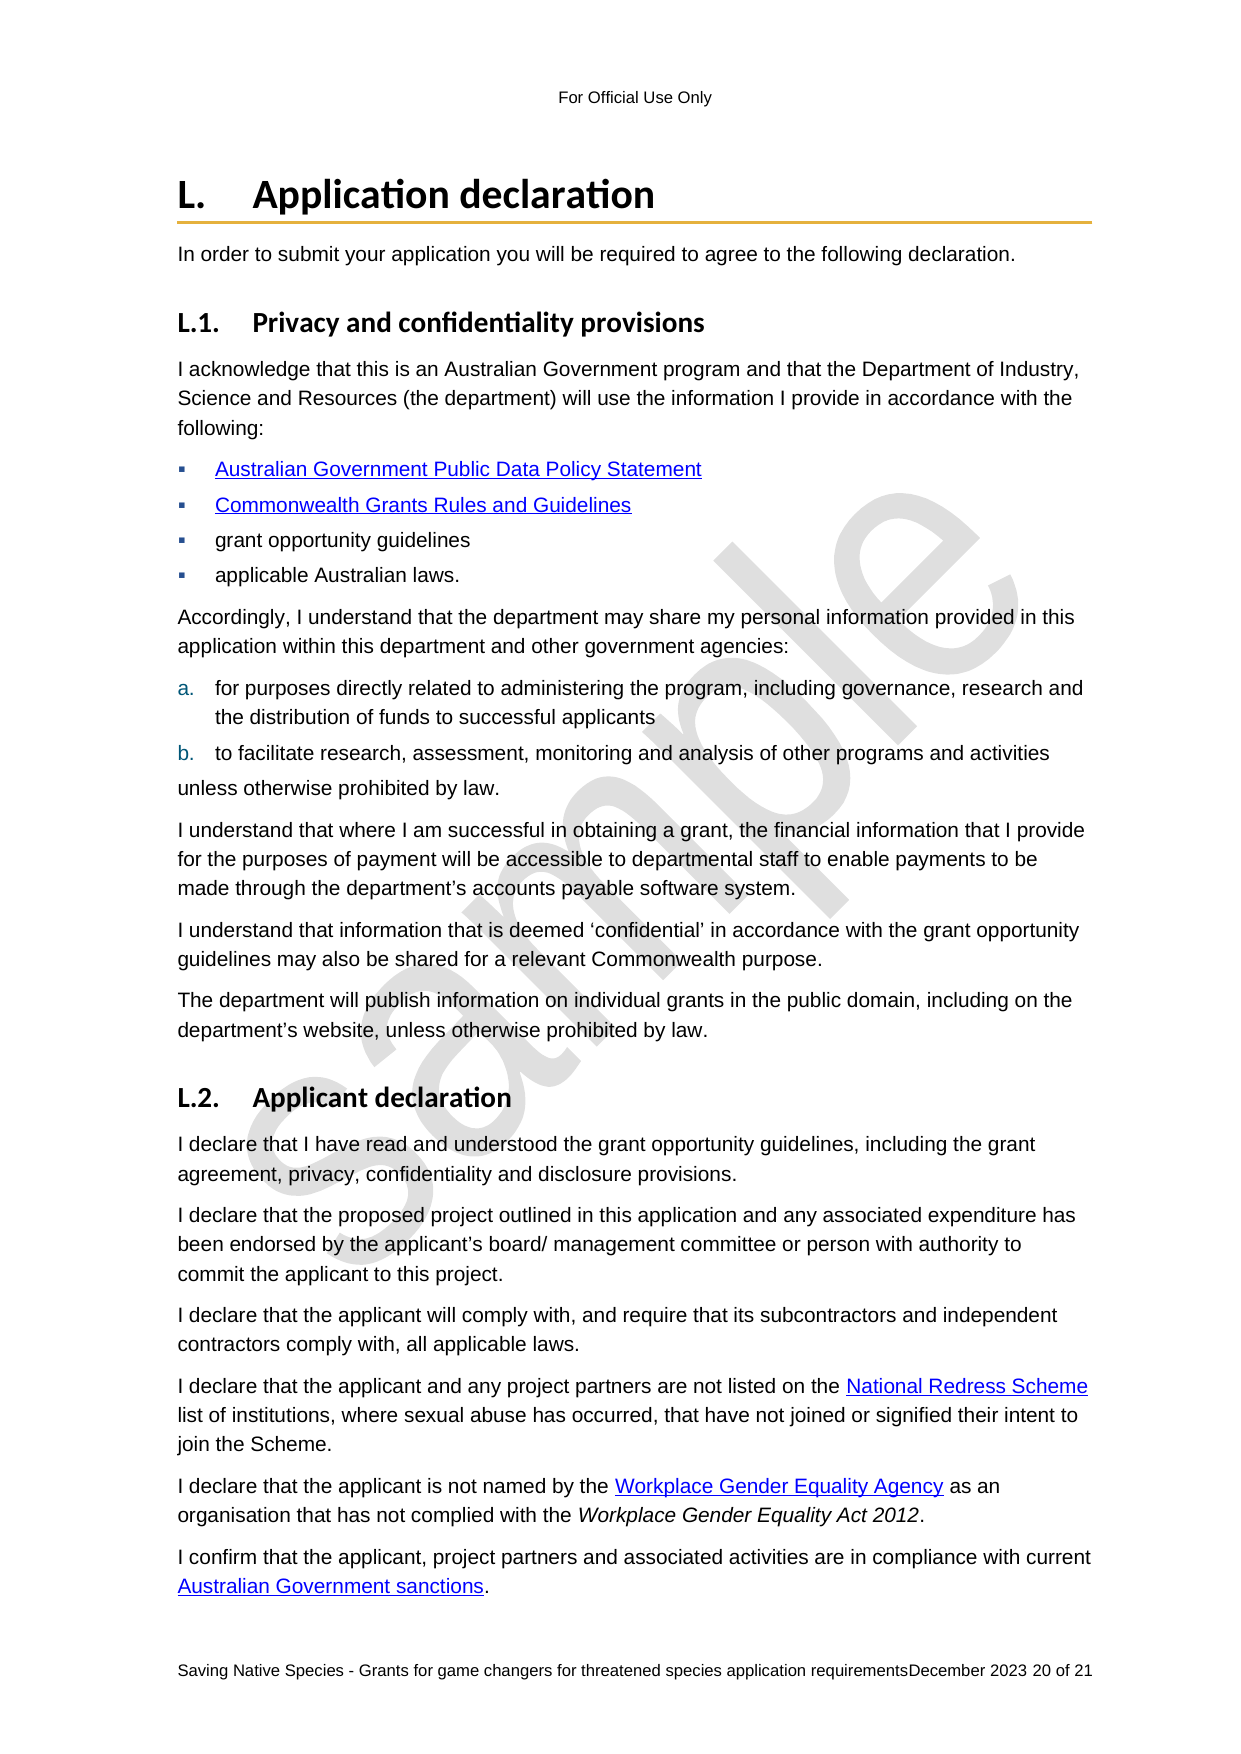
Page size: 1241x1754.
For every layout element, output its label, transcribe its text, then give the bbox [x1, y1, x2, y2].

list I understand that information that is deemed ‘confidential’ in accordance with the grant opportunity guidelines may also be shared for a relevant Commonwealth purpose. [177, 912, 1092, 971]
list I understand that where I am successful in obtaining a grant, the financial information that I provide for the purposes of payment will be accessible to departmental staff to enable payments to be made through the department’s accounts payable software system. [177, 812, 1092, 900]
list applicable Australian laws. [177, 558, 1092, 587]
text I confirm that the applicant, project partners and associated activities are in compliance with current Australian Government sanctions. [177, 1539, 1092, 1598]
list Commonwealth Grants Rules and Guidelines [177, 487, 1092, 516]
text I declare that the applicant is not named by the Workplace Gender Equality Agency as an organisation that has not complied with the Workplace Gender Equality Act 2012. [177, 1469, 1092, 1527]
list grant opportunity guidelines [177, 523, 1092, 552]
list unless otherwise prohibited by law. [177, 771, 1092, 800]
text I declare that the applicant and any project partners are not listed on the National Redress Scheme list of institutions, where sexual abuse has occurred, that have not joined or signified their intent to join the Scheme. [177, 1369, 1092, 1456]
list for purposes directly related to administering the program, including governance, research and the distribution of funds to successful applicants [177, 671, 1092, 729]
list to facilitate research, assessment, monitoring and analysis of other programs and activities [177, 735, 1092, 764]
subtitle Applicant declaration [177, 1079, 1092, 1114]
text The department will publish information on individual grants in the public domain, including on the department’s website, unless otherwise prohibited by law. [177, 983, 1092, 1041]
list Australian Government Public Data Policy Statement [177, 452, 1092, 481]
subtitle Application declaration [177, 168, 1092, 221]
text I declare that the applicant will comply with, and require that its subcontractors and independent contractors comply with, all applicable laws. [177, 1298, 1092, 1356]
text I declare that the proposed project outlined in this application and any associated expenditure has been endorsed by the applicant’s board/ management committee or person with authority to commit the applicant to this project. [177, 1198, 1092, 1285]
text Accordingly, I understand that the department may share my personal information provided in this application within this department and other government agencies: [177, 600, 1092, 658]
text In order to submit your application you will be required to agree to the following declaration. [177, 237, 1092, 266]
subtitle Privacy and confidentiality provisions [177, 304, 1092, 339]
text I declare that I have read and understood the grant opportunity guidelines, including the grant agreement, privacy, confidentiality and disclosure provisions. [177, 1127, 1092, 1185]
text I acknowledge that this is an Australian Government program and that the Department of Industry, Science and Resources (the department) will use the information I provide in accordance with the following: [177, 352, 1092, 439]
